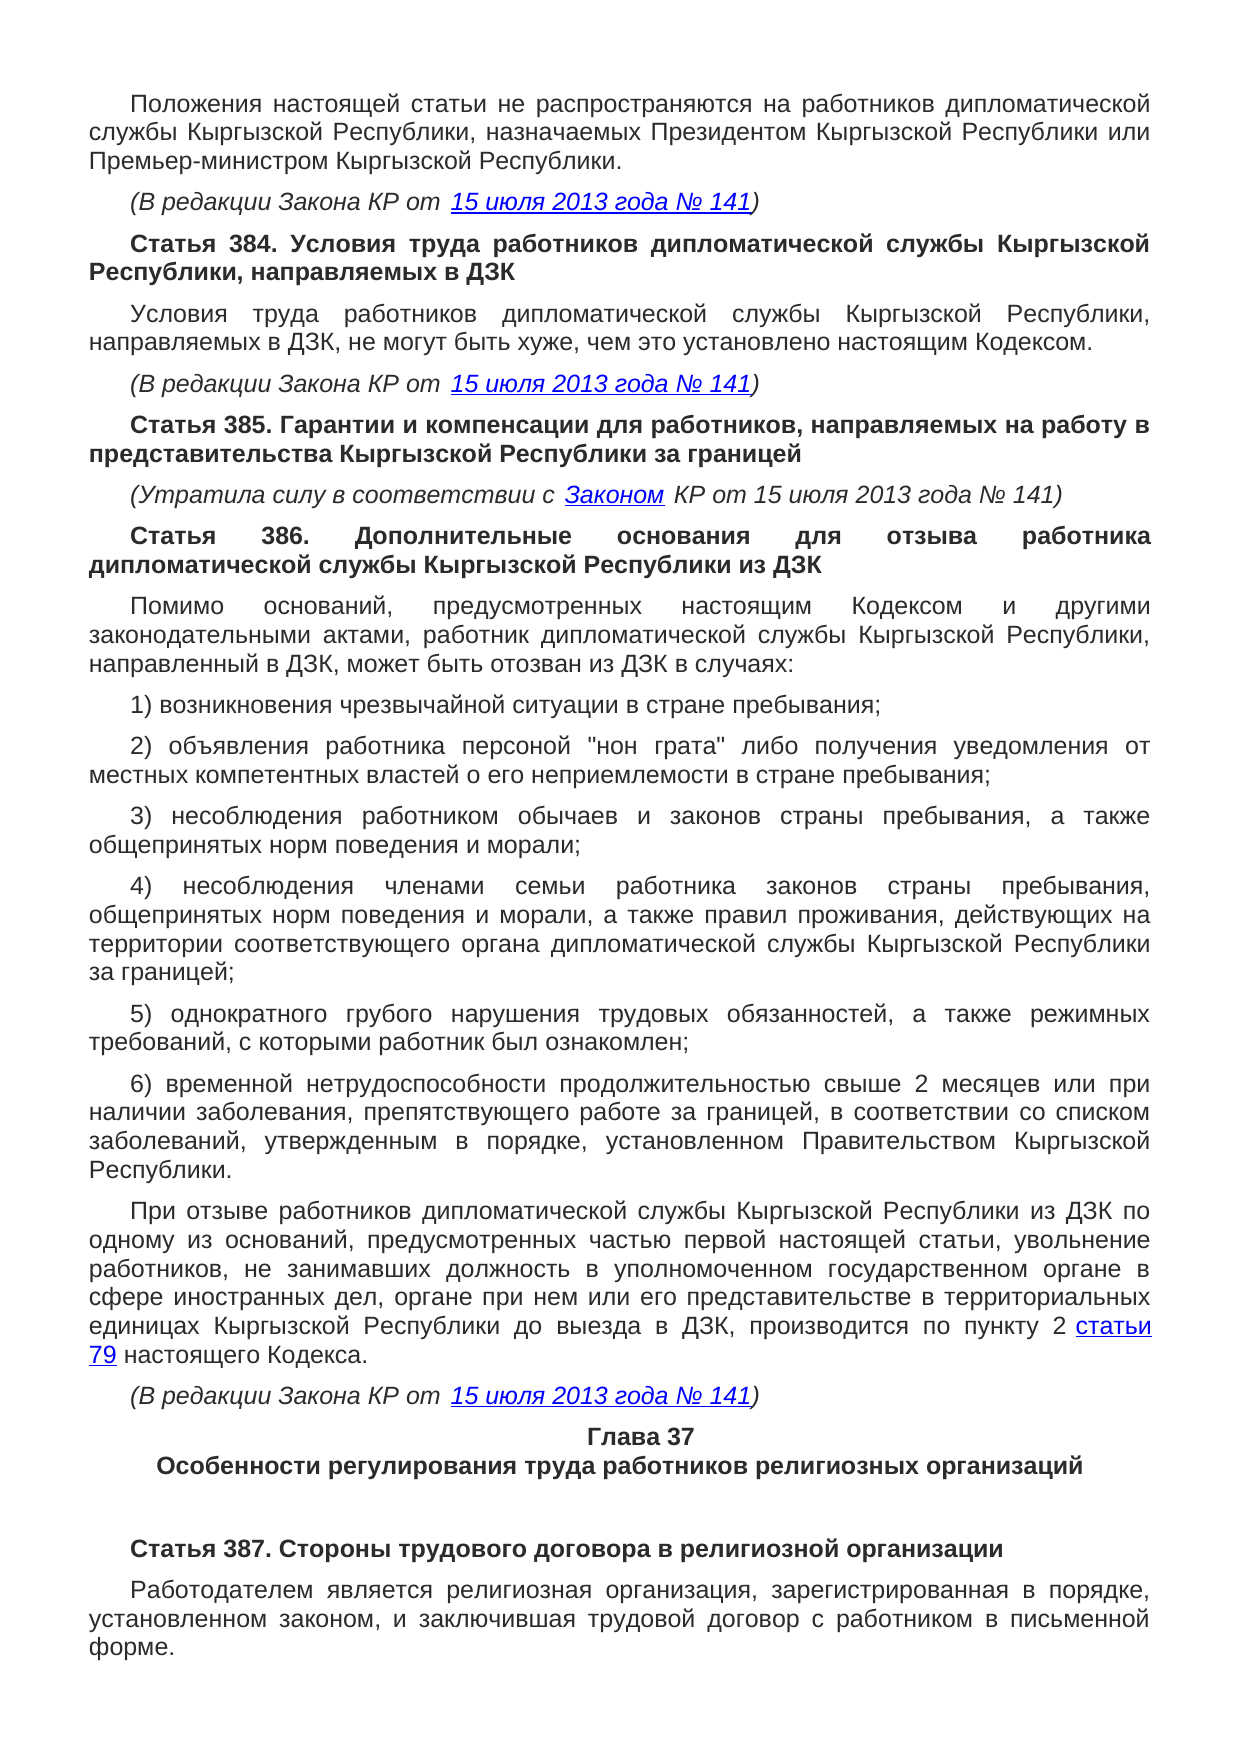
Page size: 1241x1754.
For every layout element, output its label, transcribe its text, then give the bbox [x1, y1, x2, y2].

text Статья 387. Стороны трудового договора в религиозной организации [89, 1534, 1152, 1562]
text 2) объявления работника персоной "нон грата" либо получения уведомления от местных компетентных властей о его неприемлемости в стране пребывания; [89, 731, 1152, 789]
text Глава 37 Особенности регулирования труда работников религиозных организаций [89, 1422, 1152, 1480]
text (В редакции Закона КР от 15 июля 2013 года № 141) [89, 1381, 1152, 1410]
text Работодателем является религиозная организация, зарегистрированная в порядке, установленном законом, и заключившая трудовой договор с работником в письменной форме. [89, 1575, 1152, 1661]
text (Утратила силу в соответствии с Законом КР от 15 июля 2013 года № 141) [89, 480, 1152, 509]
text Статья 385. Гарантии и компенсации для работников, направляемых на работу в представительства Кыргызской Республики за границей [89, 410, 1152, 467]
text (В редакции Закона КР от 15 июля 2013 года № 141) [89, 187, 1152, 216]
text 5) однократного грубого нарушения трудовых обязанностей, а также режимных требований, с которыми работник был ознакомлен; [89, 999, 1152, 1056]
text При отзыве работников дипломатической службы Кыргызской Республики из ДЗК по одному из оснований, предусмотренных частью первой настоящей статьи, увольнение работников, не занимавших должность в уполномоченном государственном органе в сфере иностранных дел, органе при нем или его представительстве в территориальных единицах Кыргызской Республики до выезда в ДЗК, производится по пункту 2 статьи 79 настоящего Кодекса. [89, 1196, 1152, 1369]
text 4) несоблюдения членами семьи работника законов страны пребывания, общепринятых норм поведения и морали, а также правил проживания, действующих на территории соответствующего органа дипломатической службы Кыргызской Республики за границей; [89, 871, 1152, 986]
text (В редакции Закона КР от 15 июля 2013 года № 141) [89, 369, 1152, 397]
text 3) несоблюдения работником обычаев и законов страны пребывания, а также общепринятых норм поведения и морали; [89, 801, 1152, 859]
text Статья 386. Дополнительные основания для отзыва работника дипломатической службы Кыргызской Республики из ДЗК [89, 521, 1152, 579]
text 1) возникновения чрезвычайной ситуации в стране пребывания; [89, 690, 1152, 719]
text Положения настоящей статьи не распространяются на работников дипломатической службы Кыргызской Республики, назначаемых Президентом Кыргызской Республики или Премьер-министром Кыргызской Республики. [89, 89, 1152, 175]
text 6) временной нетрудоспособности продолжительностью свыше 2 месяцев или при наличии заболевания, препятствующего работе за границей, в соответствии со списком заболеваний, утвержденным в порядке, установленном Правительством Кыргызской Республики. [89, 1069, 1152, 1184]
text Статья 384. Условия труда работников дипломатической службы Кыргызской Республики, направляемых в ДЗК [89, 229, 1152, 286]
text Помимо оснований, предусмотренных настоящим Кодексом и другими законодательными актами, работник дипломатической службы Кыргызской Республики, направленный в ДЗК, может быть отозван из ДЗК в случаях: [89, 591, 1152, 677]
text Условия труда работников дипломатической службы Кыргызской Республики, направляемых в ДЗК, не могут быть хуже, чем это установлено настоящим Кодексом. [89, 299, 1152, 356]
